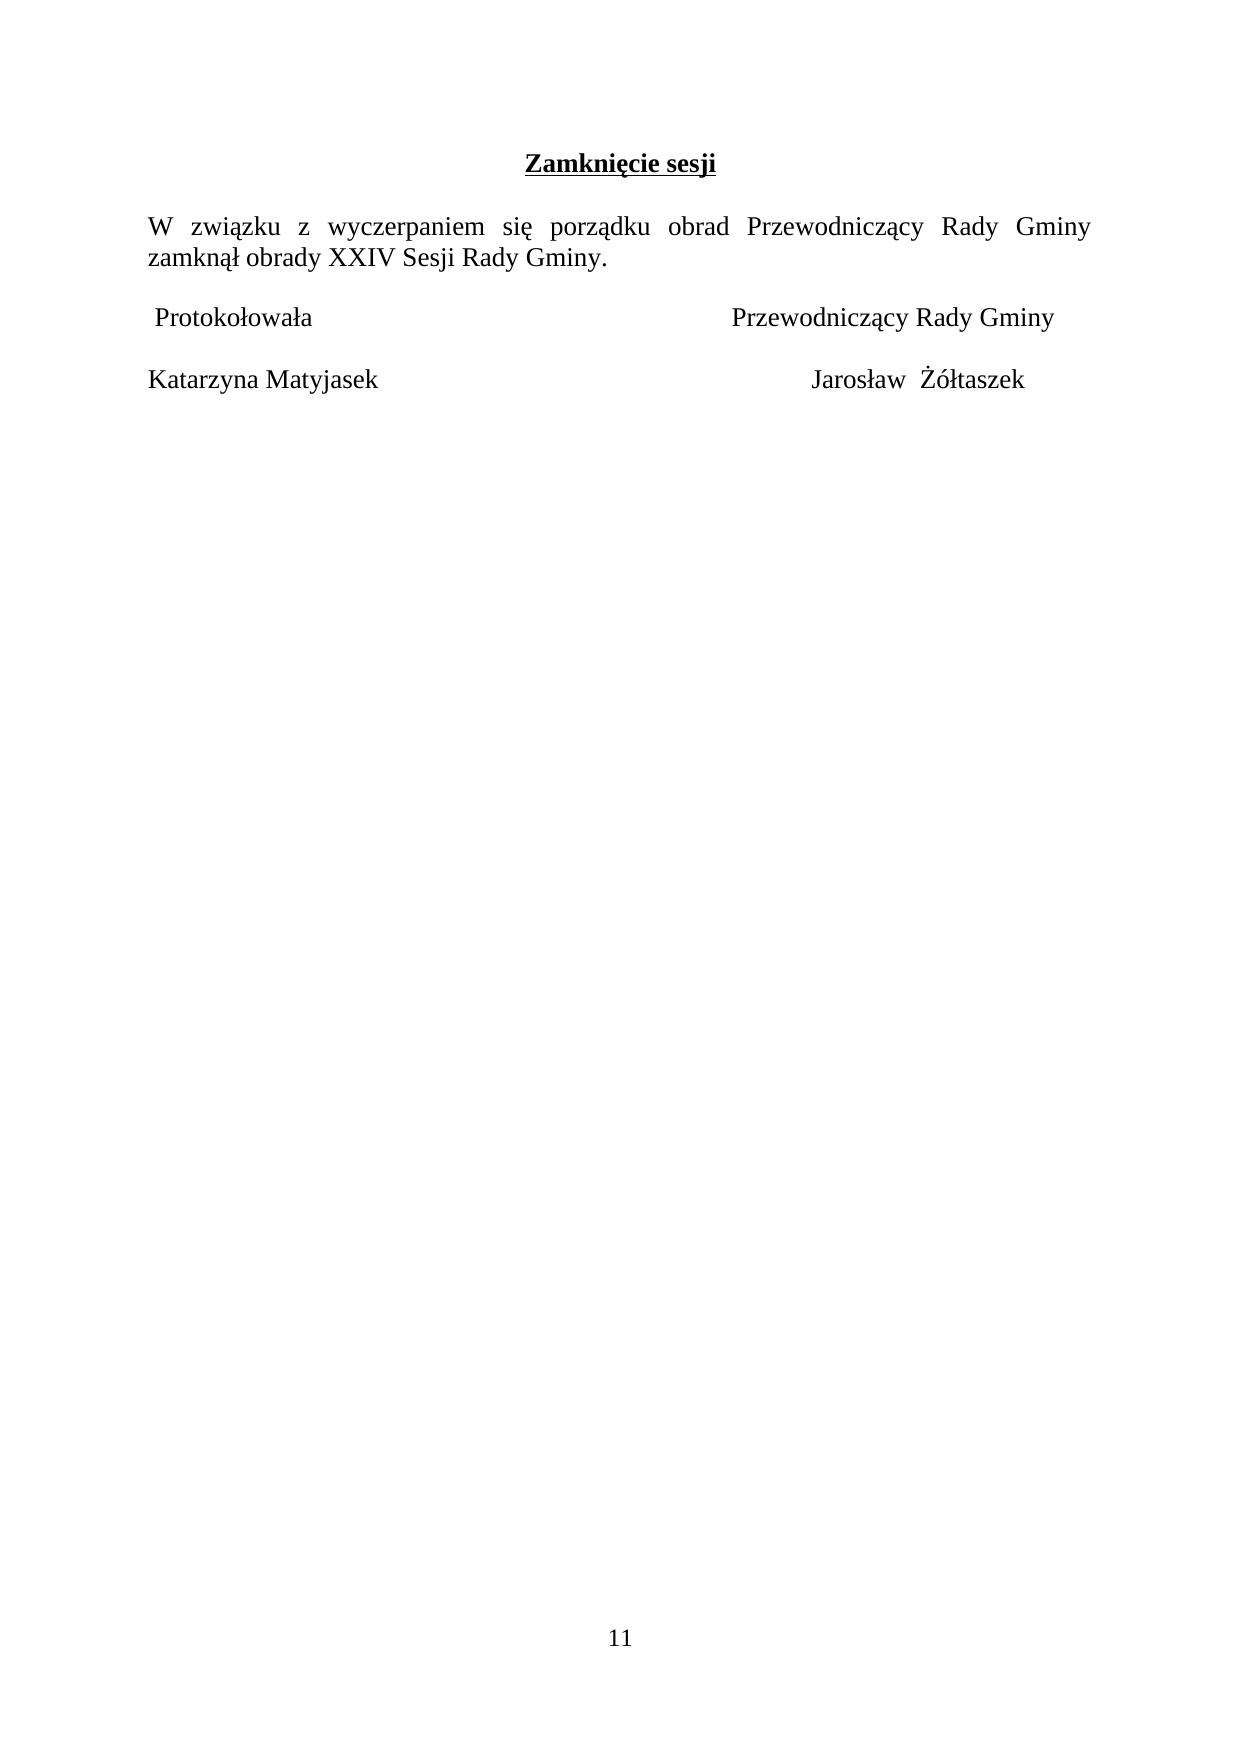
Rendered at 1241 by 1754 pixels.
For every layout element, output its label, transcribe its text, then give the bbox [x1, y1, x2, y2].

text W związku z wyczerpaniem się porządku obrad Przewodniczący Rady Gminy zamknął obrady XXIV Sesji Rady Gminy. [148, 210, 1093, 272]
text Katarzyna Matyjasek Jarosław Żółtaszek [148, 363, 1093, 426]
text Protokołowała Przewodniczący Rady Gminy [148, 301, 1093, 332]
text Zamknięcie sesji [148, 148, 1093, 179]
